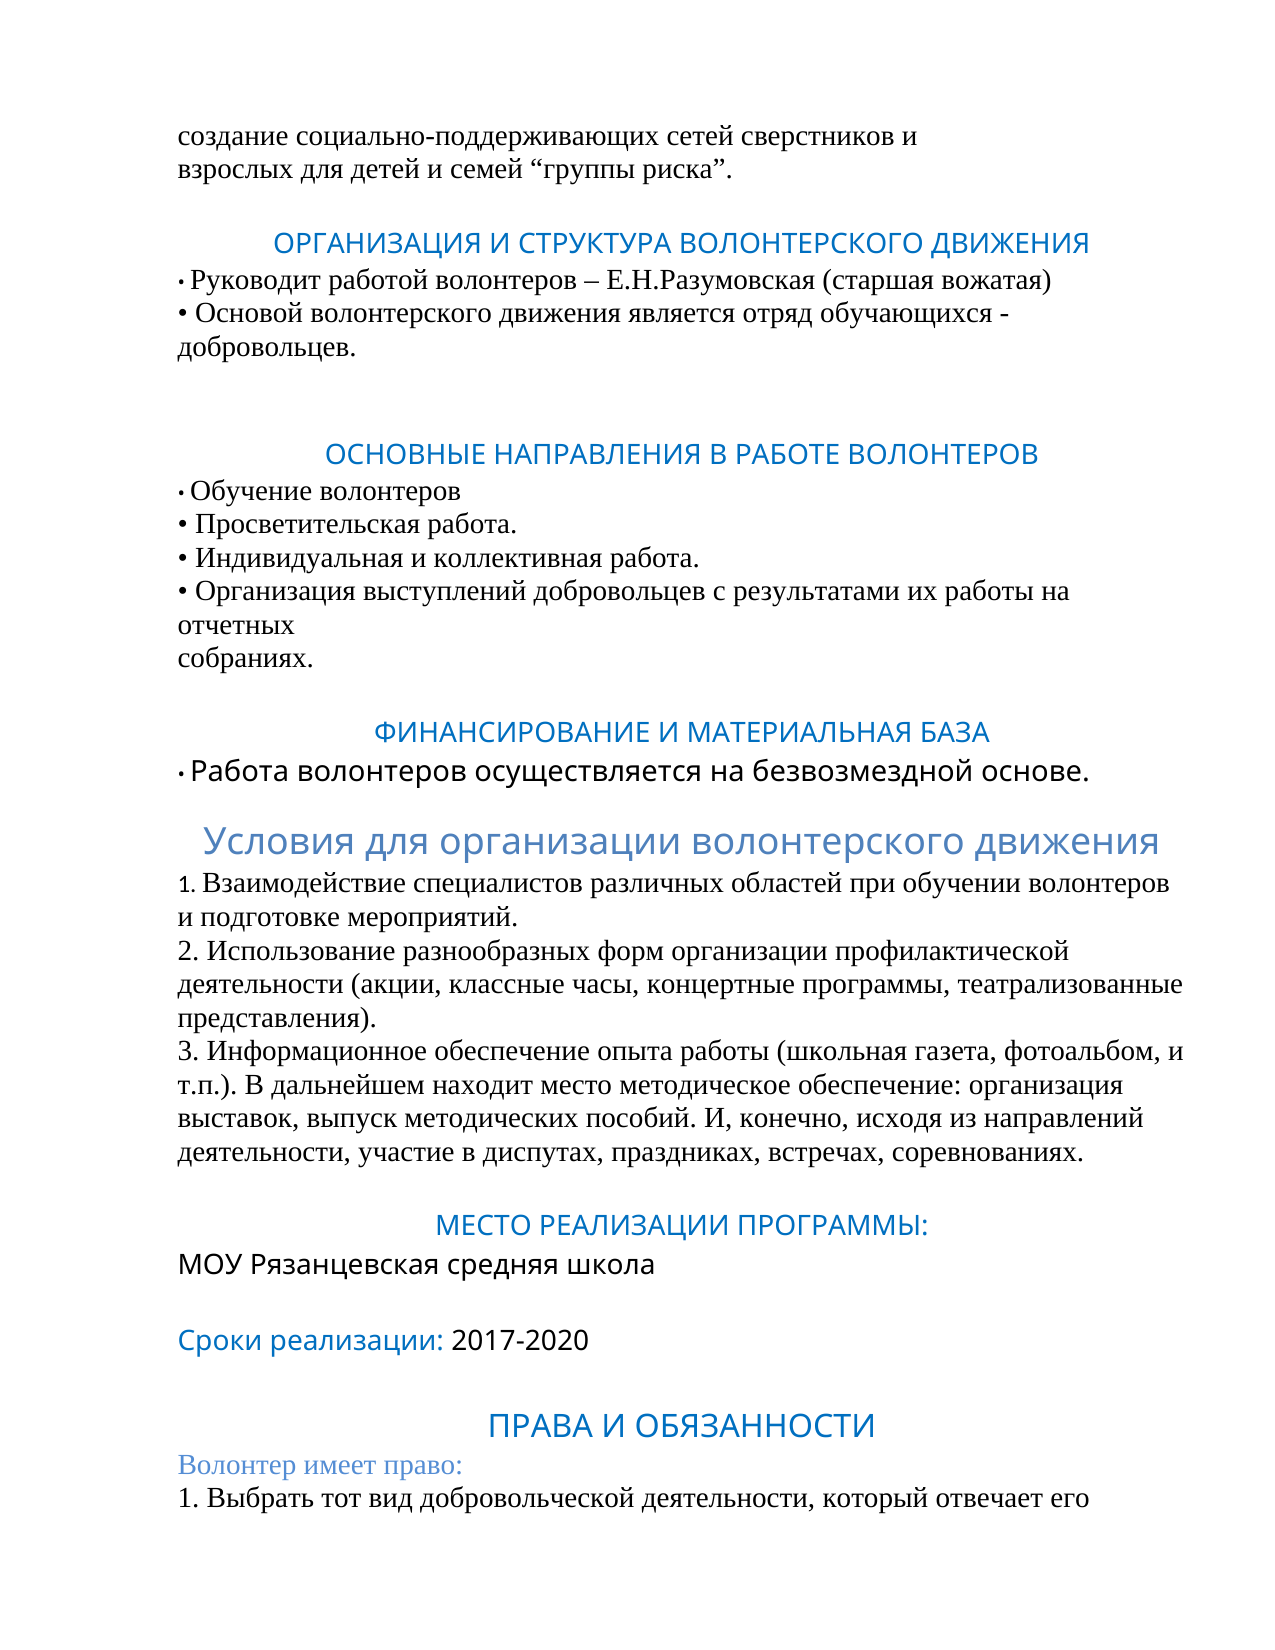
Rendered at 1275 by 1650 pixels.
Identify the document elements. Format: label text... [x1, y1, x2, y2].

text Условия для организации волонтерского движения [177, 814, 1186, 866]
text Сроки реализации: 2017-2020 [177, 1321, 1186, 1359]
text деятельности (акции, классные часы, концертные программы, театрализованные [177, 966, 1186, 1000]
text • Обучение волонтеров [177, 473, 1186, 506]
text • Руководит работой волонтеров – Е.Н.Разумовская (старшая вожатая) [177, 262, 1186, 295]
text создание социально-поддерживающих сетей сверстников и [177, 118, 1186, 152]
text • Просветительская работа. [177, 506, 1186, 540]
text деятельности, участие в диспутах, праздниках, встречах, соревнованиях. [177, 1134, 1186, 1167]
text выставок, выпуск методических пособий. И, конечно, исходя из направлений [177, 1100, 1186, 1134]
text МЕСТО РЕАЛИЗАЦИИ ПРОГРАММЫ: [177, 1206, 1186, 1244]
text • Организация выступлений добровольцев с результатами их работы на отчетных [177, 573, 1186, 640]
text • Работа волонтеров осуществляется на безвозмездной основе. [177, 751, 1186, 790]
text 1. Взаимодействие специалистов различных областей при обучении волонтеров и подготовке мероприятий. [177, 866, 1186, 933]
text ПРАВА И ОБЯЗАННОСТИ [177, 1403, 1186, 1447]
text МОУ Рязанцевская средняя школа [177, 1244, 1186, 1282]
text • Индивидуальная и коллективная работа. [177, 540, 1186, 573]
text Волонтер имеет право: [177, 1447, 1186, 1481]
text т.п.). В дальнейшем находит место методическое обеспечение: организация [177, 1067, 1186, 1100]
text взрослых для детей и семей “группы риска”. [177, 152, 1186, 185]
text • Основой волонтерского движения является отряд обучающихся - добровольцев. [177, 295, 1186, 362]
text собраниях. [177, 640, 1186, 674]
text 3. Информационное обеспечение опыта работы (школьная газета, фотоальбом, и [177, 1033, 1186, 1067]
text ОРГАНИЗАЦИЯ И СТРУКТУРА ВОЛОНТЕРСКОГО ДВИЖЕНИЯ [177, 223, 1186, 262]
text 2. Использование разнообразных форм организации профилактической [177, 933, 1186, 966]
text ФИНАНСИРОВАНИЕ И МАТЕРИАЛЬНАЯ БАЗА [177, 712, 1186, 751]
text представления). [177, 1000, 1186, 1033]
text ОСНОВНЫЕ НАПРАВЛЕНИЯ В РАБОТЕ ВОЛОНТЕРОВ [177, 434, 1186, 473]
text 1. Выбрать тот вид добровольческой деятельности, который отвечает его [177, 1481, 1186, 1514]
